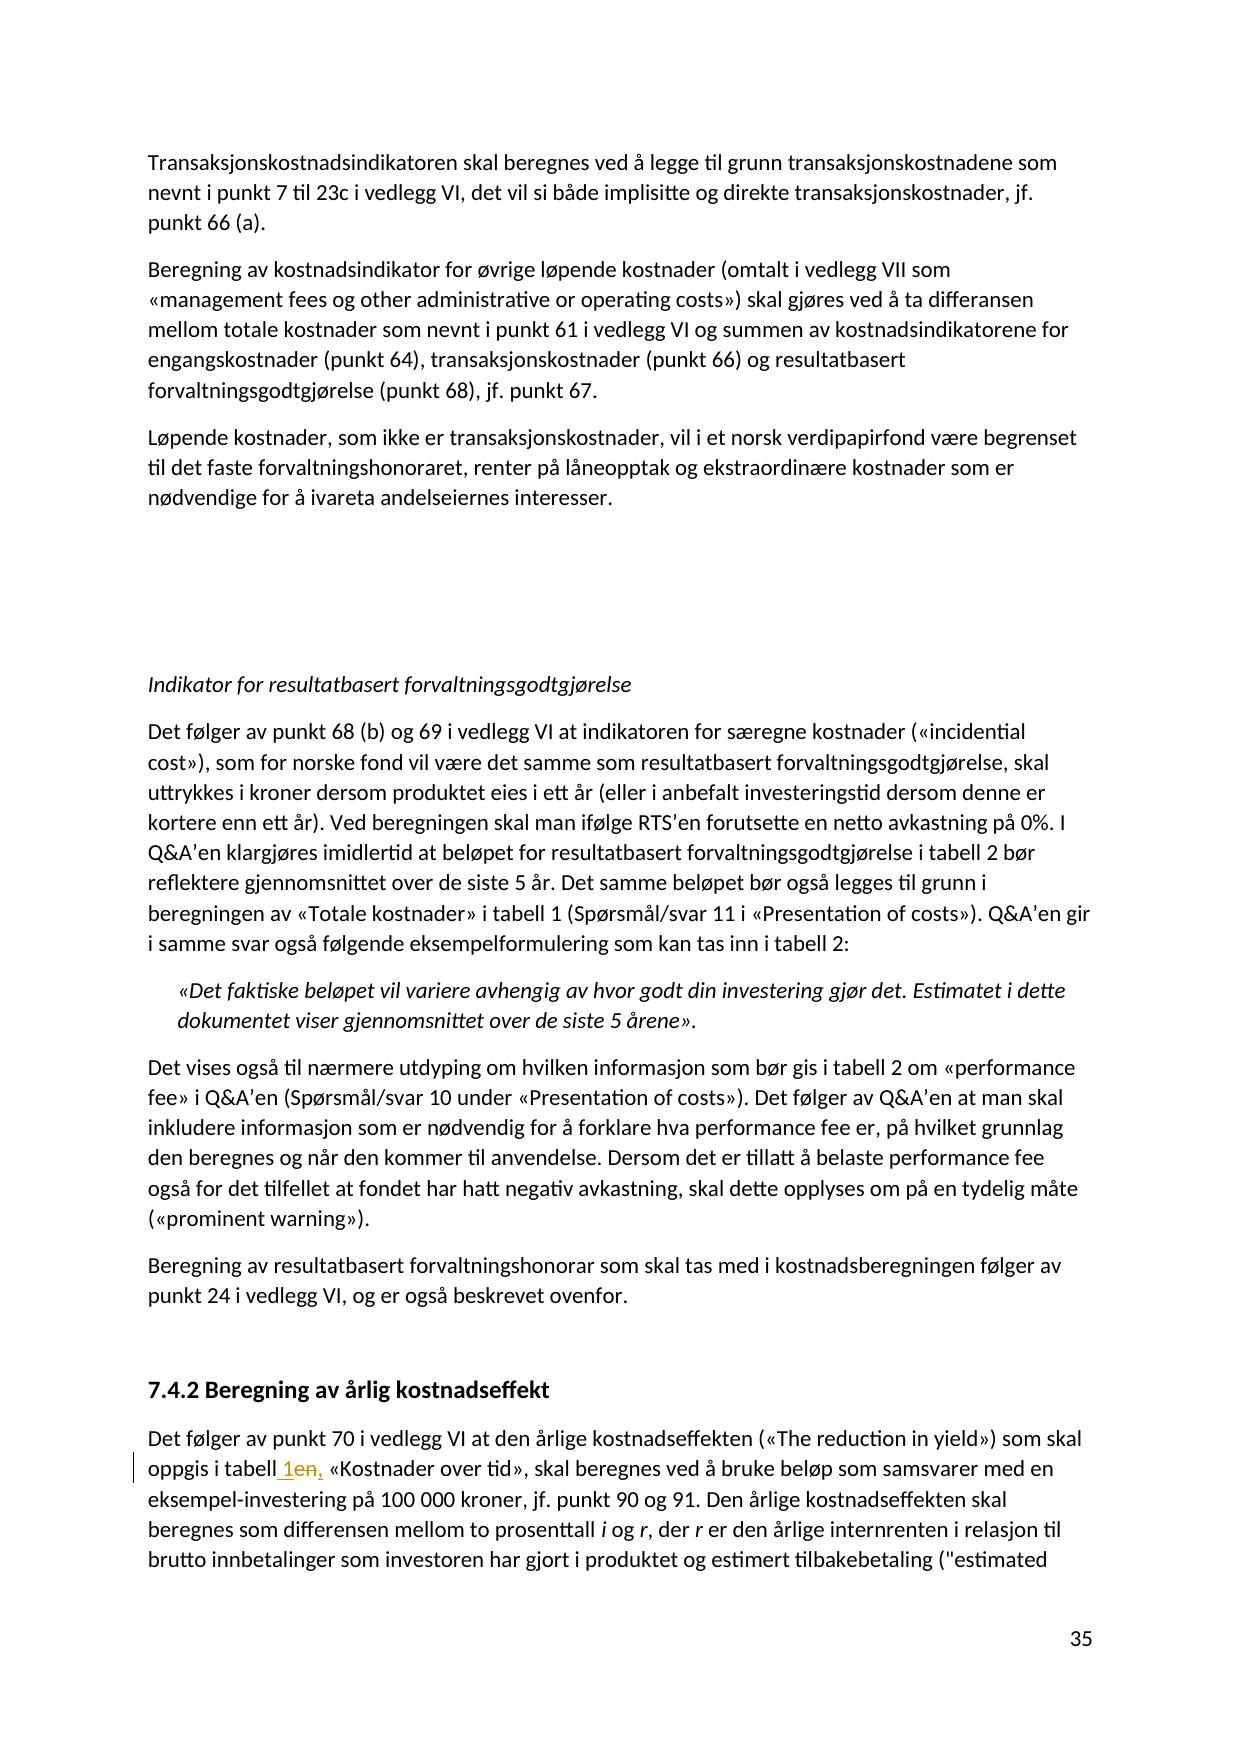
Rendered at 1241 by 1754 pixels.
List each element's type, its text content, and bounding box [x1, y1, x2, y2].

text Det følger av punkt 68 (b) og 69 i vedlegg VI at indikatoren for særegne kostnader («incidential cost»), som for norske fond vil være det samme som resultatbasert forvaltningsgodtgjørelse, skal uttrykkes i kroner dersom produktet eies i ett år (eller i anbefalt investeringstid dersom denne er kortere enn ett år). Ved beregningen skal man ifølge RTS’en forutsette en netto avkastning på 0%. I Q&A’en klargjøres imidlertid at beløpet for resultatbasert forvaltningsgodtgjørelse i tabell 2 bør reflektere gjennomsnittet over de siste 5 år. Det samme beløpet bør også legges til grunn i beregningen av «Totale kostnader» i tabell 1 (Spørsmål/svar 11 i «Presentation of costs»). Q&A’en gir i samme svar også følgende eksempelformulering som kan tas inn i tabell 2: [148, 717, 1093, 957]
text Det vises også til nærmere utdyping om hvilken informasjon som bør gis i tabell 2 om «performance fee» i Q&A’en (Spørsmål/svar 10 under «Presentation of costs»). Det følger av Q&A’en at man skal inkludere informasjon som er nødvendig for å forklare hva performance fee er, på hvilket grunnlag den beregnes og når den kommer til anvendelse. Dersom det er tillatt å belaste performance fee også for det tilfellet at fondet har hatt negativ avkastning, skal dette opplyses om på en tydelig måte («prominent warning»). [148, 1053, 1093, 1232]
text Løpende kostnader, som ikke er transaksjonskostnader, vil i et norsk verdipapirfond være begrenset til det faste forvaltningshonoraret, renter på låneopptak og ekstraordinære kostnader som er nødvendige for å ivareta andelseiernes interesser. [148, 423, 1093, 511]
text Beregning av resultatbasert forvaltningshonorar som skal tas med i kostnadsberegningen følger av punkt 24 i vedlegg VI, og er også beskrevet ovenfor. [148, 1251, 1093, 1309]
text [148, 1424, 1093, 1573]
text Transaksjonskostnadsindikatoren skal beregnes ved å legge til grunn transaksjonskostnadene som nevnt i punkt 7 til 23c i vedlegg VI, det vil si både implisitte og direkte transaksjonskostnader, jf. punkt 66 (a). [148, 148, 1093, 236]
text 7.4.2 Beregning av årlig kostnadseffekt [148, 1375, 1093, 1405]
text Beregning av kostnadsindikator for øvrige løpende kostnader (omtalt i vedlegg VII som «management fees og other administrative or operating costs») skal gjøres ved å ta differansen mellom totale kostnader som nevnt i punkt 61 i vedlegg VI og summen av kostnadsindikatorene for engangskostnader (punkt 64), transaksjonskostnader (punkt 66) og resultatbasert forvaltningsgodtgjørelse (punkt 68), jf. punkt 67. [148, 255, 1093, 404]
text «Det faktiske beløpet vil variere avhengig av hvor godt din investering gjør det. Estimatet i dette dokumentet viser gjennomsnittet over de siste 5 årene». [177, 976, 1093, 1034]
text Indikator for resultatbasert forvaltningsgodtgjørelse [148, 671, 1093, 698]
